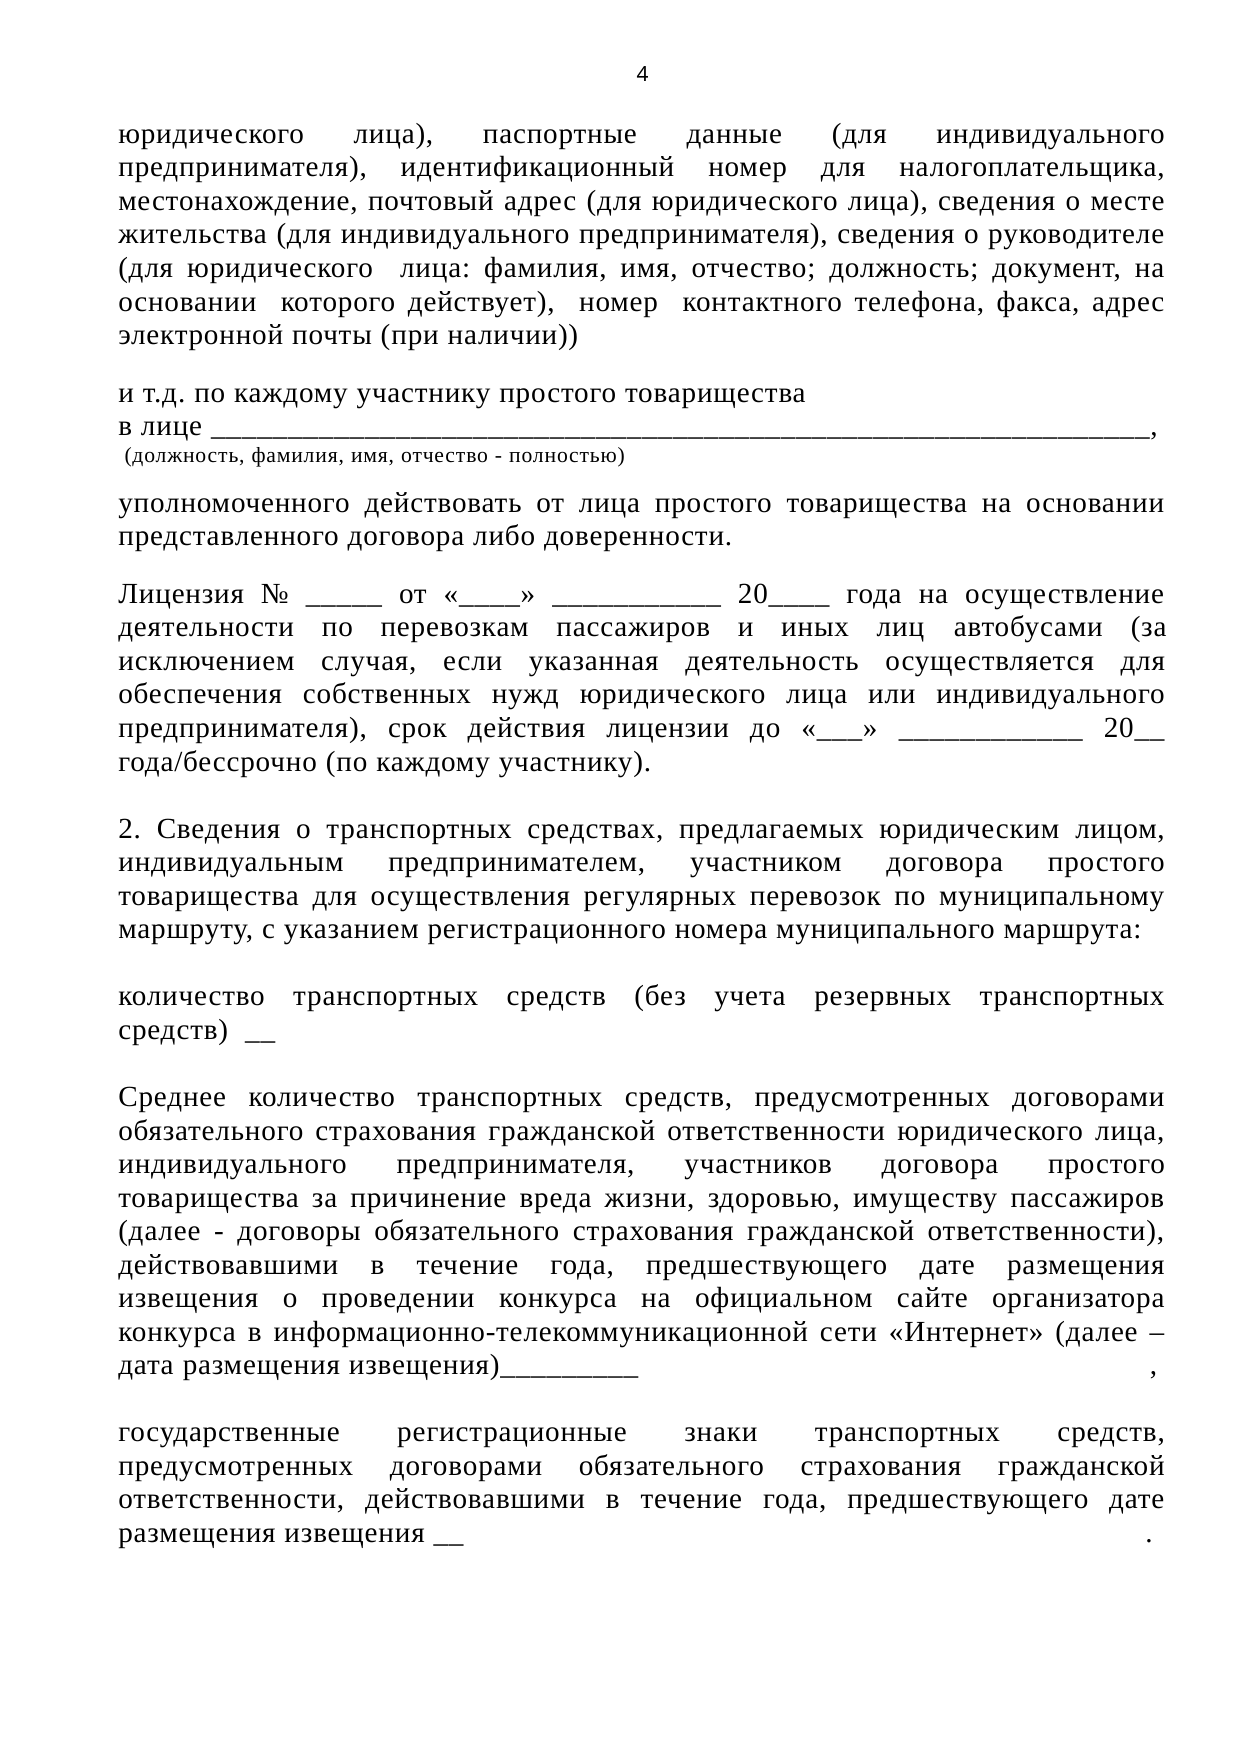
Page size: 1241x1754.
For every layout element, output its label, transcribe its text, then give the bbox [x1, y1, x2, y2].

text Лицензия № _____ от «____» ___________ 20____ года на осуществление деятельности по перевозкам пассажиров и иных лиц автобусами (за исключением случая, если указанная деятельность осуществляется для обеспечения собственных нужд юридического лица или индивидуального предпринимателя), срок действия лицензии до «___» ____________ 20__ года/бессрочно (по каждому участнику). [118, 576, 1166, 777]
text в лице _____________________________________________________________, [118, 408, 1166, 442]
text (должность, фамилия, имя, отчество - полностью) [118, 442, 1166, 485]
text уполномоченного действовать от лица простого товарищества на основании представленного договора либо доверенности. [118, 485, 1166, 552]
text и т.д. по каждому участнику простого товарищества [118, 375, 1166, 408]
text Среднее количество транспортных средств, предусмотренных договорами обязательного страхования гражданской ответственности юридического лица, индивидуального предпринимателя, участников договора простого товарищества за причинение вреда жизни, здоровью, имуществу пассажиров (далее - договоры обязательного страхования гражданской ответственности), действовавшими в течение года, предшествующего дате размещения извещения о проведении конкурса на официальном сайте организатора конкурса в информационно-телекоммуникационной сети «Интернет» (далее – дата размещения извещения)_________ , [118, 1079, 1166, 1381]
text 2. Сведения о транспортных средствах, предлагаемых юридическим лицом, индивидуальным предпринимателем, участником договора простого товарищества для осуществления регулярных перевозок по муниципальному маршруту, с указанием регистрационного номера муниципального маршрута: [118, 811, 1166, 945]
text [118, 116, 1166, 351]
text государственные регистрационные знаки транспортных средств, предусмотренных договорами обязательного страхования гражданской ответственности, действовавшими в течение года, предшествующего дате размещения извещения __ . [118, 1414, 1166, 1549]
text количество транспортных средств (без учета резервных транспортных средств) __ [118, 978, 1166, 1046]
